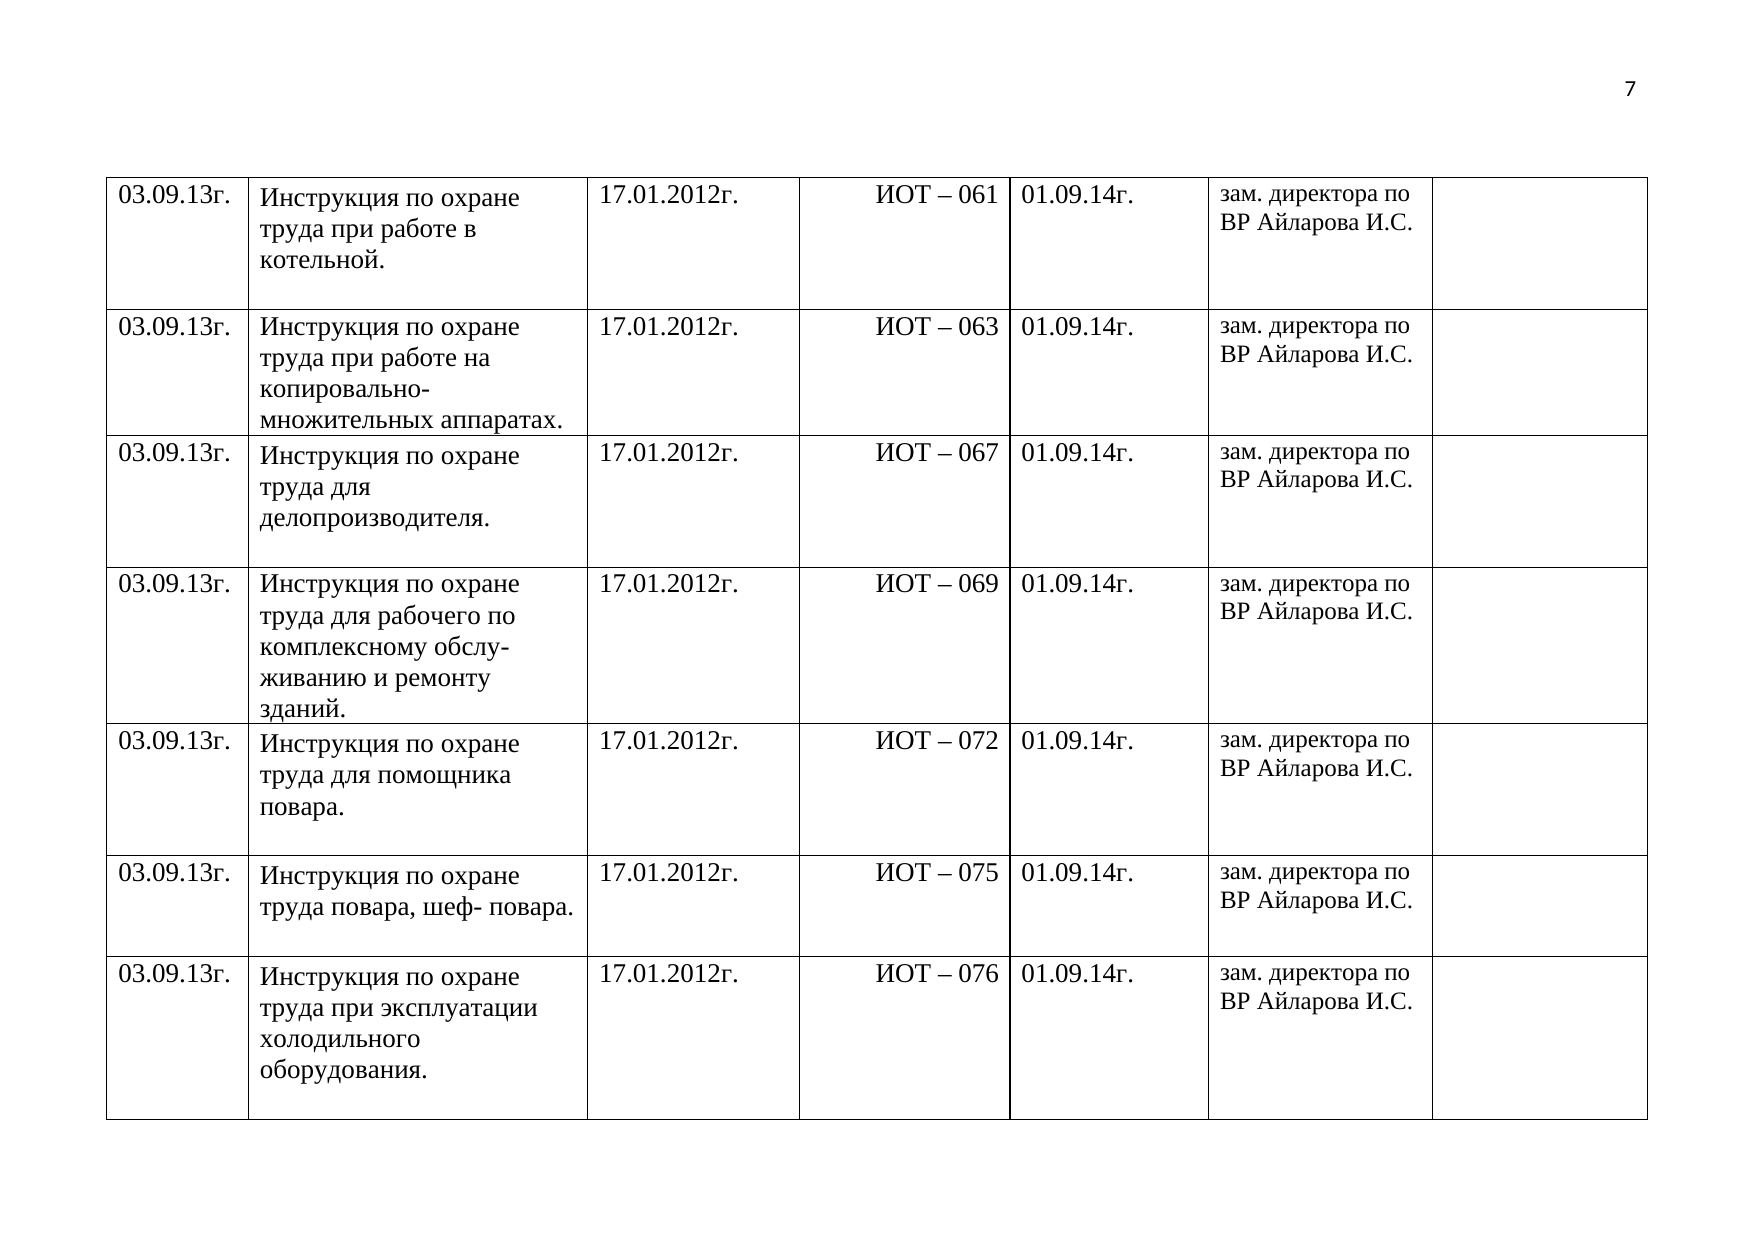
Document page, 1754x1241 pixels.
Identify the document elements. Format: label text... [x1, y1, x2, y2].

table_cell 17.01.2012г. [588, 310, 799, 435]
table_cell ИОТ – 072 [800, 724, 1009, 855]
table_cell 17.01.2012г. [588, 436, 799, 567]
table_cell ИОТ – 069 [800, 568, 1009, 723]
table_cell Инструкция по охране труда для помощника повара. [249, 724, 587, 855]
table_cell ИОТ – 076 [800, 957, 1009, 1119]
table_cell Инструкция по охране труда при работе в котельной. [249, 178, 587, 309]
table_cell [1433, 436, 1647, 567]
table_cell 17.01.2012г. [588, 957, 799, 1119]
table_cell ИОТ – 067 [800, 436, 1009, 567]
table_cell 03.09.13г. [107, 856, 248, 956]
table_cell зам. директора по ВР Айларова И.С. [1209, 436, 1432, 567]
table_cell 17.01.2012г. [588, 724, 799, 855]
table_cell Инструкция по охране труда при работе на копировально-множительных аппаратах. [249, 310, 587, 435]
table_cell зам. директора по ВР Айларова И.С. [1209, 724, 1432, 855]
table_cell 03.09.13г. [107, 957, 248, 1119]
table_cell 01.09.14г. [1011, 178, 1208, 309]
table_cell 17.01.2012г. [588, 568, 799, 723]
table_cell [1433, 957, 1647, 1119]
table_cell 17.01.2012г. [588, 856, 799, 956]
table_cell ИОТ – 061 [800, 178, 1009, 309]
table_cell 03.09.13г. [107, 178, 248, 309]
table_cell [1433, 856, 1647, 956]
table_cell 01.09.14г. [1011, 568, 1208, 723]
table_cell [1433, 724, 1647, 855]
table_cell 17.01.2012г. [588, 178, 799, 309]
table_cell [1433, 568, 1647, 723]
table_cell 03.09.13г. [107, 568, 248, 723]
table_cell 01.09.14г. [1011, 856, 1208, 956]
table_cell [1209, 957, 1432, 1119]
table_cell 03.09.13г. [107, 724, 248, 855]
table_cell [1209, 178, 1432, 309]
table_cell Инструкция по охране труда для делопроизводителя. [249, 436, 587, 567]
table_cell зам. директора по ВР Айларова И.С. [1209, 856, 1432, 956]
table_cell [1433, 178, 1647, 309]
table_cell 01.09.14г. [1011, 724, 1208, 855]
table_cell 01.09.14г. [1011, 310, 1208, 435]
table_cell 03.09.13г. [107, 310, 248, 435]
table_cell Инструкция по охране труда для рабочего по комплексному обслуживанию и ремонту зданий. [346, 568, 587, 723]
table_cell зам. директора по ВР Айларова И.С. [1209, 310, 1432, 435]
table_cell [1433, 310, 1647, 435]
table_cell 01.09.14г. [1011, 957, 1208, 1119]
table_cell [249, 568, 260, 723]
table_cell ИОТ – 075 [800, 856, 1009, 956]
table_cell ИОТ – 063 [800, 310, 1009, 435]
table_cell Инструкция по охране труда при эксплуатации холодильного оборудования. [249, 957, 587, 1119]
table_cell Инструкция по охране труда повара, шеф- повара. [249, 856, 587, 956]
table_cell 03.09.13г. [107, 436, 248, 567]
table_cell 01.09.14г. [1011, 436, 1208, 567]
table_cell зам. директора по ВР Айларова И.С. [1209, 568, 1432, 723]
